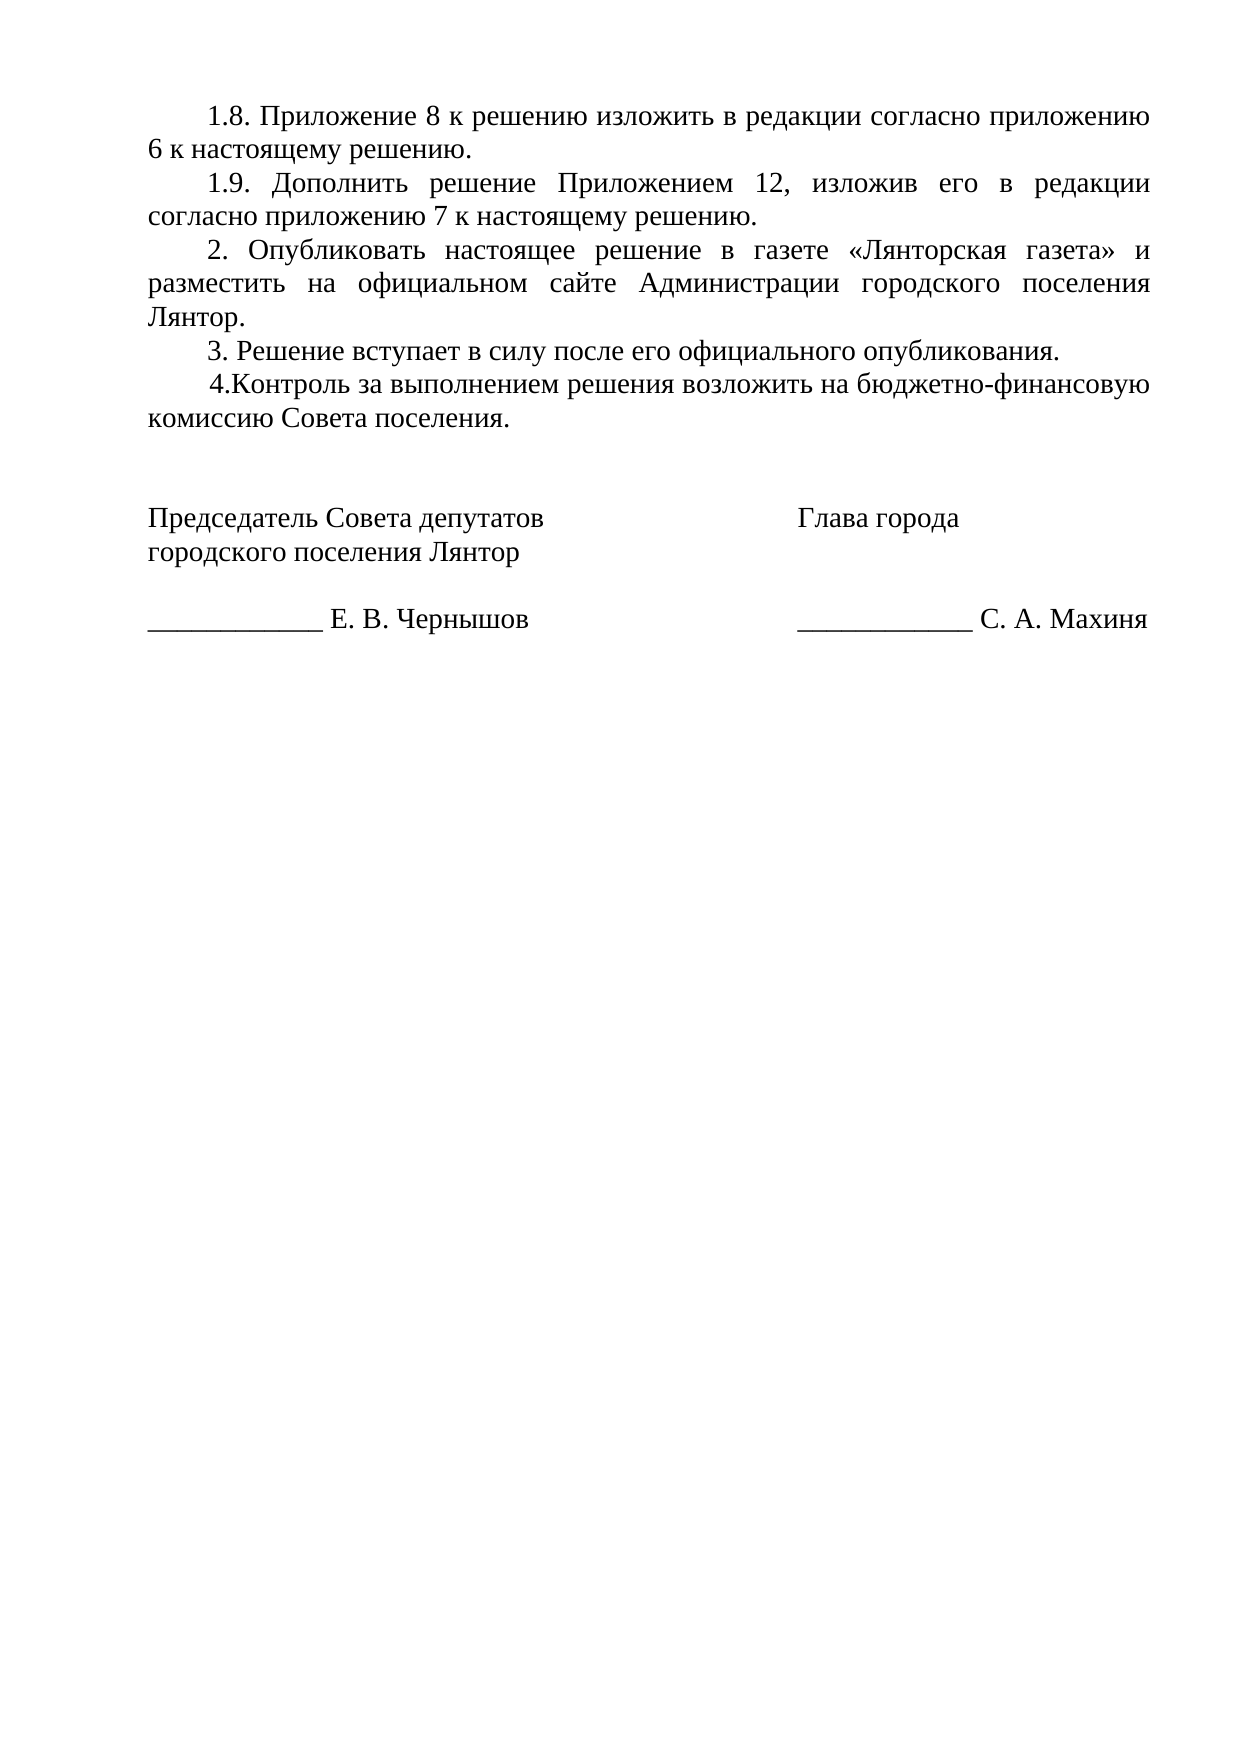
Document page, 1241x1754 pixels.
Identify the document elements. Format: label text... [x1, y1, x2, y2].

text городского поселения Лянтор [148, 534, 1152, 567]
text 1.9. Дополнить решение Приложением 12, изложив его в редакции согласно приложению 7 к настоящему решению. [148, 165, 1152, 232]
text 3. Решение вступает в силу после его официального опубликования. [148, 333, 1152, 366]
text Председатель Совета депутатов Глава города [148, 500, 1152, 534]
text 2. Опубликовать настоящее решение в газете «Лянторская газета» и разместить на официальном сайте Администрации городского поселения Лянтор. [148, 232, 1152, 333]
text 4.Контроль за выполнением решения возложить на бюджетно-финансовую комиссию Совета поселения. [148, 366, 1152, 433]
text ____________ Е. В. Чернышов ____________ С. А. Махиня [148, 601, 1152, 634]
text 1.8. Приложение 8 к решению изложить в редакции согласно приложению 6 к настоящему решению. [148, 98, 1152, 165]
